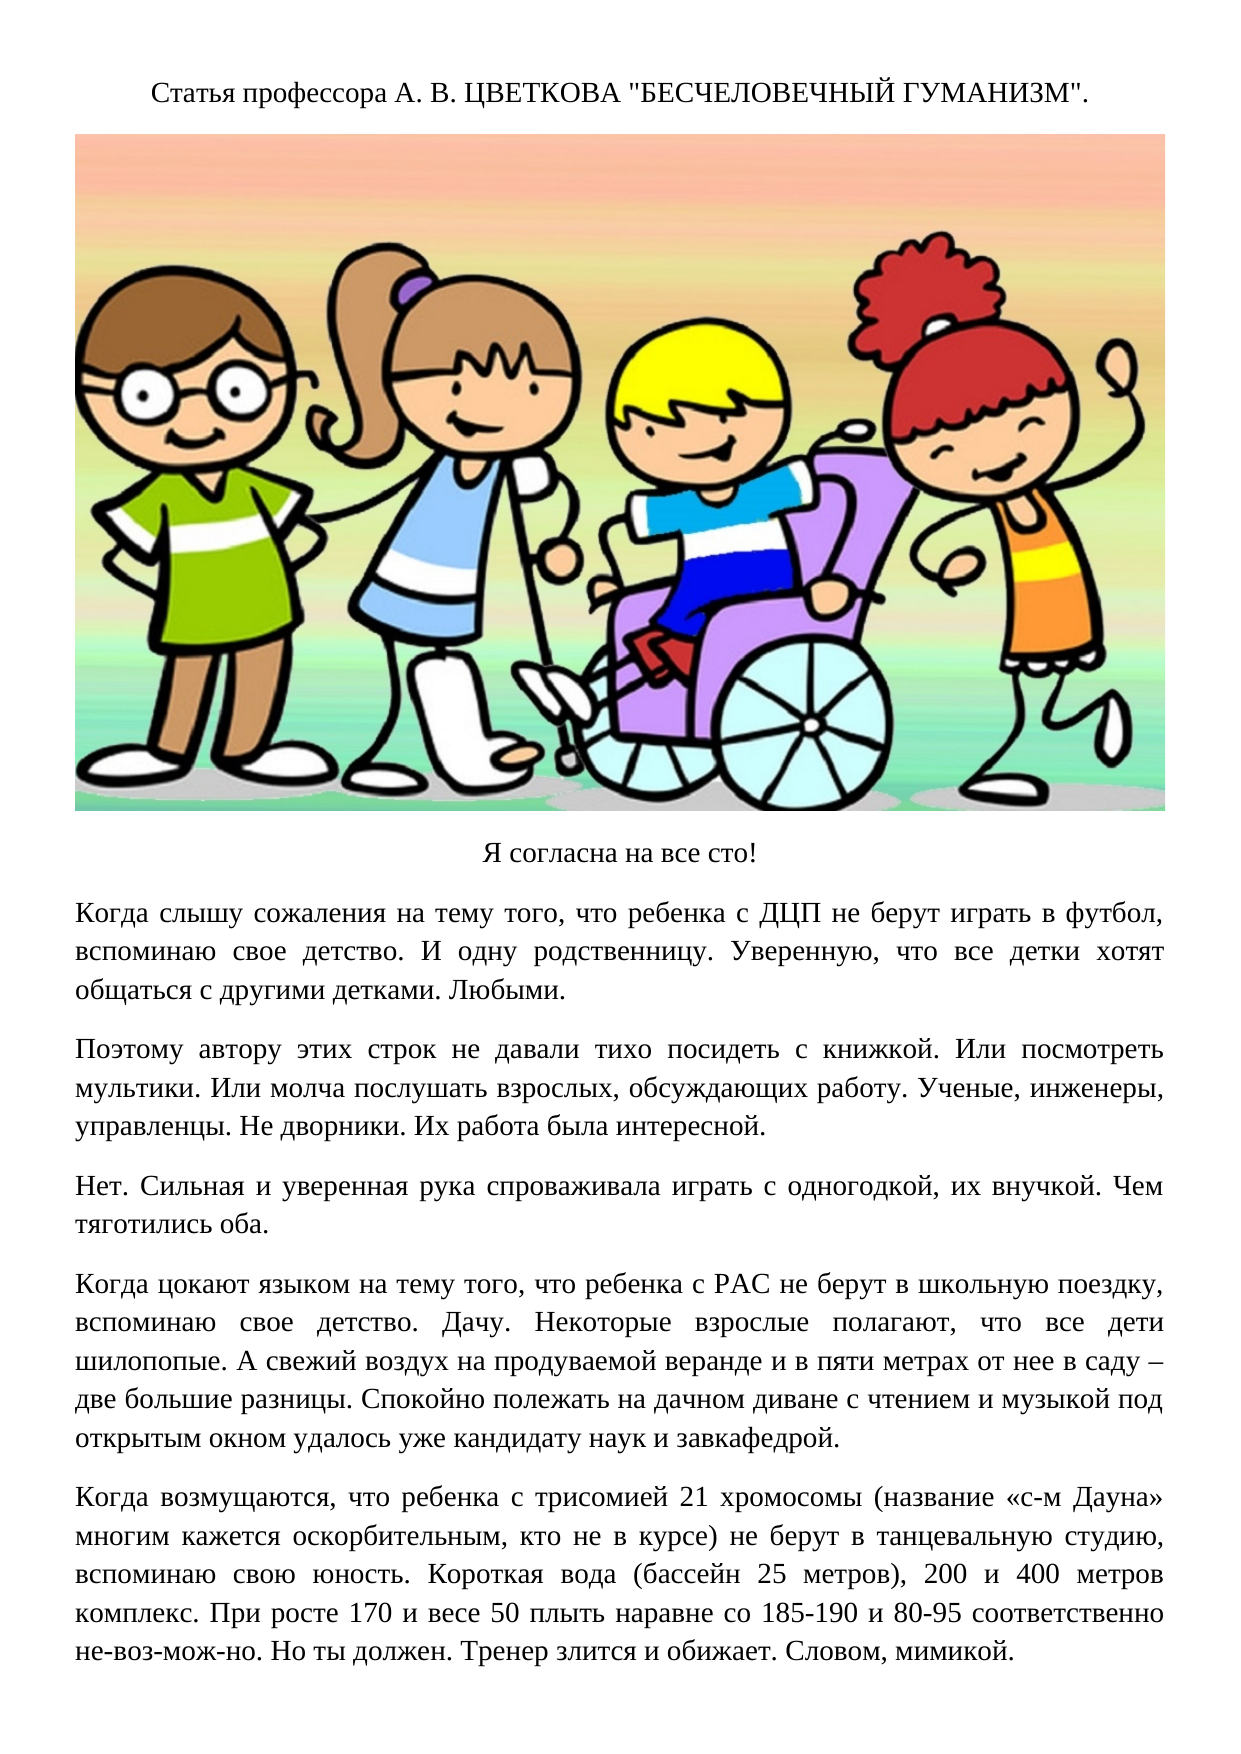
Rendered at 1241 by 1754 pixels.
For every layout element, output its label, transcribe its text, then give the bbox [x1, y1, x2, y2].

text Когда возмущаются, что ребенка с трисомией 21 хромосомы (название «с-м Дауна» многим кажется оскорбительным, кто не в курсе) не берут в танцевальную студию, вспоминаю свою юность. Короткая вода (бассейн 25 метров), 200 и 400 метров комплекс. При росте 170 и весе 50 плыть наравне со 185-190 и 80-95 соответственно не-воз-мож-но. Но ты должен. Тренер злится и обижает. Словом, мимикой. [75, 1479, 1165, 1667]
picture [75, 134, 1166, 811]
text Я согласна на все сто! [75, 836, 1165, 869]
text Когда слышу сожаления на тему того, что ребенка с ДЦП не берут играть в футбол, вспоминаю свое детство. И одну родственницу. Уверенную, что все детки хотят общаться с другими детками. Любыми. [75, 895, 1165, 1006]
text Статья профессора А. В. ЦВЕТКОВА "БЕСЧЕЛОВЕЧНЫЙ ГУМАНИЗМ". [75, 75, 1165, 108]
text Когда цокают языком на тему того, что ребенка с РАС не берут в школьную поездку, вспоминаю свое детство. Дачу. Некоторые взрослые полагают, что все дети шилопопые. А свежий воздух на продуваемой веранде и в пяти метрах от нее в саду – две большие разницы. Спокойно полежать на дачном диване с чтением и музыкой под открытым окном удалось уже кандидату наук и завкафедрой. [75, 1266, 1165, 1453]
text Поэтому автору этих строк не давали тихо посидеть с книжкой. Или посмотреть мультики. Или молча послушать взрослых, обсуждающих работу. Ученые, инженеры, управленцы. Не дворники. Их работа была интересной. [75, 1031, 1165, 1142]
text Нет. Сильная и уверенная рука спроваживала играть с одногодкой, их внучкой. Чем тяготились оба. [75, 1168, 1165, 1240]
